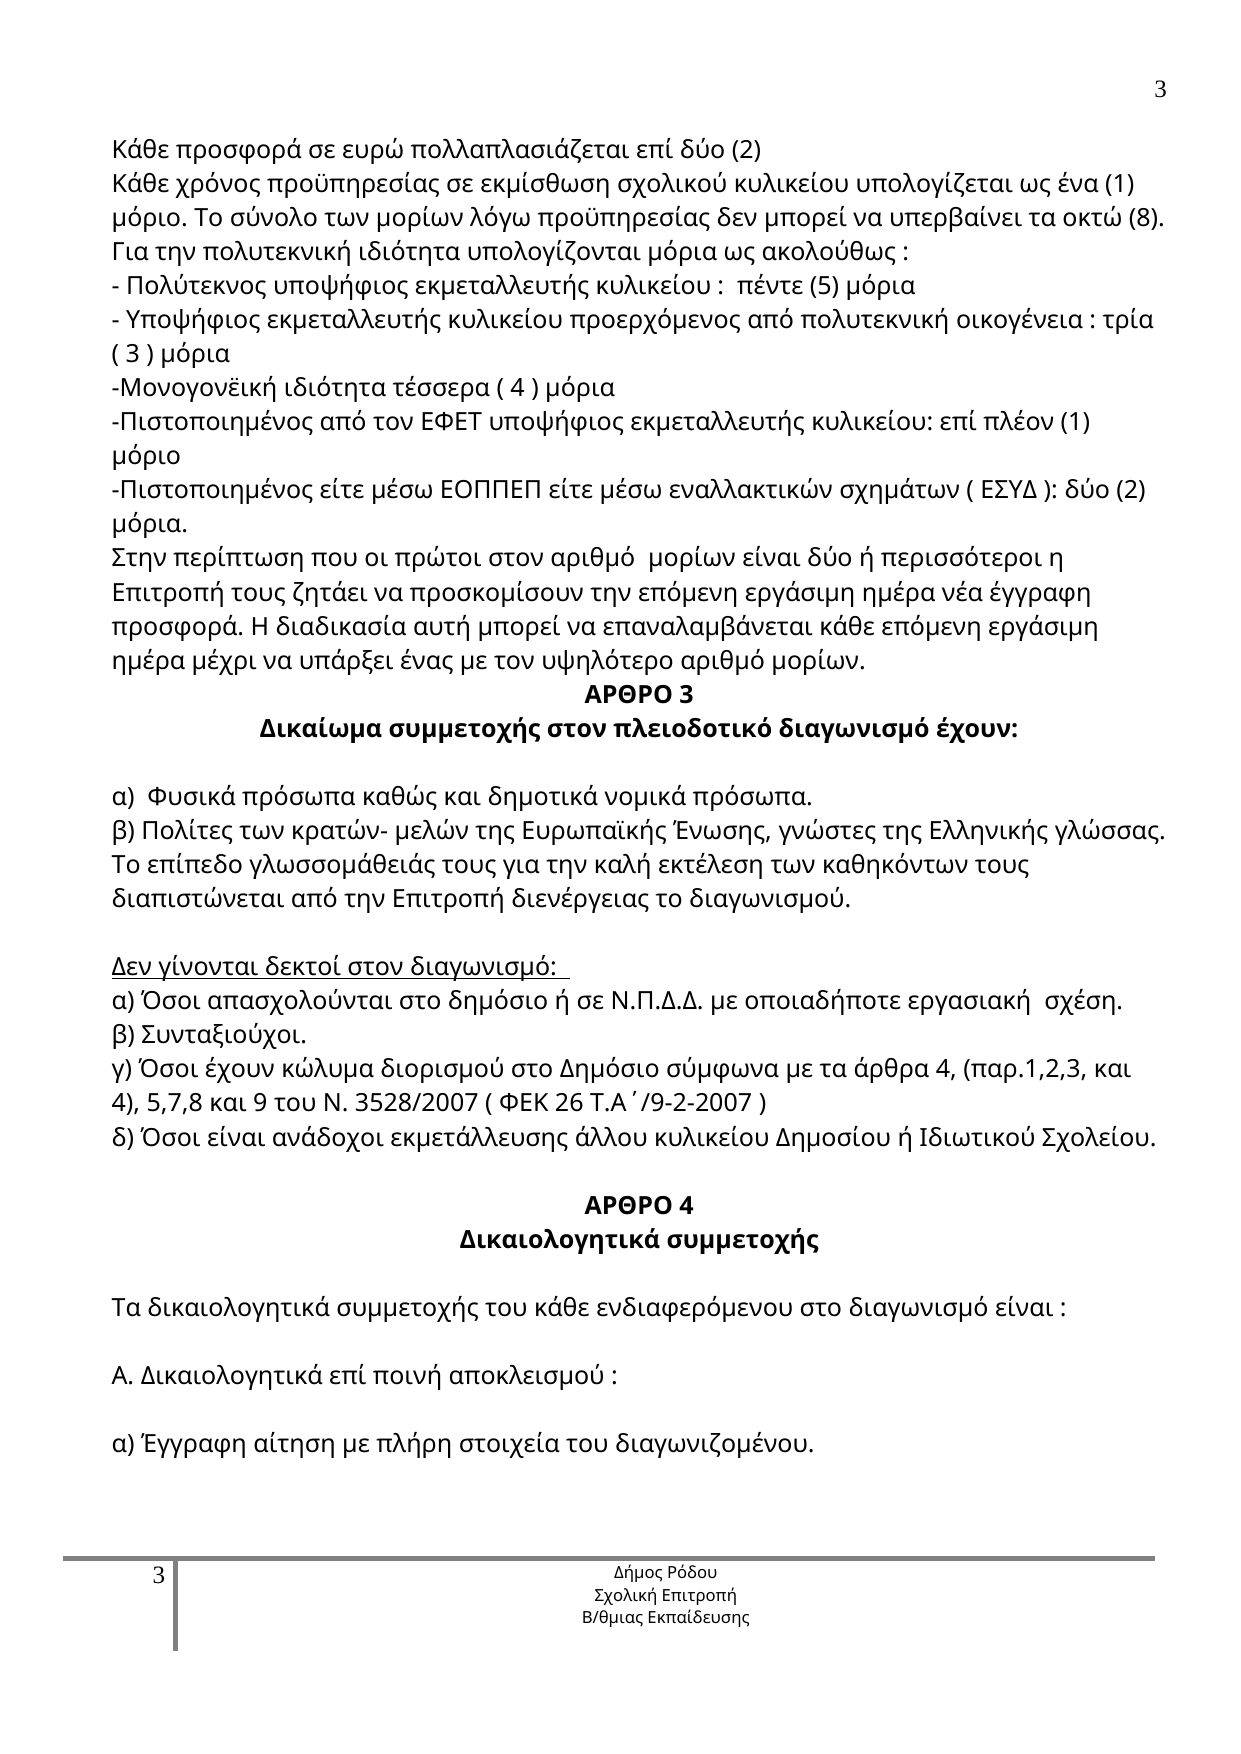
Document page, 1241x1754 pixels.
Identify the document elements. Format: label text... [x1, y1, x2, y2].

text Για την πολυτεκνική ιδιότητα υπολογίζονται μόρια ως ακολούθως : [111, 233, 1167, 268]
text Α. Δικαιολογητικά επί ποινή αποκλεισμού : [111, 1358, 1167, 1392]
text Κάθε προσφορά σε ευρώ πολλαπλασιάζεται επί δύο (2) [111, 131, 1167, 165]
text ΑΡΘΡΟ 4 [111, 1187, 1167, 1221]
text ΑΡΘΡΟ 3 [111, 676, 1167, 710]
text β) Πολίτες των κρατών- μελών της Ευρωπαϊκής Ένωσης, γνώστες της Ελληνικής γλώσσας. Το επίπεδο γλωσσομάθειάς τους για την καλή εκτέλεση των καθηκόντων τους διαπιστώνεται από την Επιτροπή διενέργειας το διαγωνισμού. [111, 813, 1167, 915]
text γ) Όσοι έχουν κώλυμα διορισμού στο Δημόσιο σύμφωνα με τα άρθρα 4, (παρ.1,2,3, και 4), 5,7,8 και 9 του Ν. 3528/2007 ( ΦΕΚ 26 Τ.Α΄/9-2-2007 ) [111, 1051, 1167, 1119]
text δ) Όσοι είναι ανάδοχοι εκμετάλλευσης άλλου κυλικείου Δημοσίου ή Ιδιωτικού Σχολείου. [111, 1119, 1167, 1153]
text -Πιστοποιημένος από τον ΕΦΕΤ υποψήφιος εκμεταλλευτής κυλικείου: επί πλέον (1) μόριο [111, 404, 1167, 472]
text Δικαίωμα συμμετοχής στον πλειοδοτικό διαγωνισμό έχουν: [111, 710, 1167, 744]
text Δικαιολογητικά συμμετοχής [111, 1221, 1167, 1255]
text β) Συνταξιούχοι. [111, 1017, 1167, 1051]
text - Πολύτεκνος υποψήφιος εκμεταλλευτής κυλικείου : πέντε (5) μόρια [111, 268, 1167, 302]
text - Υποψήφιος εκμεταλλευτής κυλικείου προερχόμενος από πολυτεκνική οικογένεια : τρία ( 3 ) μόρια [111, 302, 1167, 370]
text -Πιστοποιημένος είτε μέσω ΕΟΠΠΕΠ είτε μέσω εναλλακτικών σχημάτων ( ΕΣΥΔ ): δύο (2) μόρια. [111, 472, 1167, 540]
text Κάθε χρόνος προϋπηρεσίας σε εκμίσθωση σχολικού κυλικείου υπολογίζεται ως ένα (1) μόριο. Το σύνολο των μορίων λόγω προϋπηρεσίας δεν μπορεί να υπερβαίνει τα οκτώ (8). [111, 165, 1167, 233]
text α) Όσοι απασχολούνται στο δημόσιο ή σε Ν.Π.Δ.Δ. με οποιαδήποτε εργασιακή σχέση. [111, 983, 1167, 1017]
text α) Έγγραφη αίτηση με πλήρη στοιχεία του διαγωνιζομένου. [111, 1426, 1167, 1460]
text Τα δικαιολογητικά συμμετοχής του κάθε ενδιαφερόμενου στο διαγωνισμό είναι : [111, 1289, 1167, 1323]
text α) Φυσικά πρόσωπα καθώς και δημοτικά νομικά πρόσωπα. [111, 778, 1167, 813]
text Δεν γίνονται δεκτοί στον διαγωνισμό: [111, 949, 1167, 983]
text Στην περίπτωση που οι πρώτοι στον αριθμό μορίων είναι δύο ή περισσότεροι η Επιτροπή τους ζητάει να προσκομίσουν την επόμενη εργάσιμη ημέρα νέα έγγραφη προσφορά. Η διαδικασία αυτή μπορεί να επαναλαμβάνεται κάθε επόμενη εργάσιμη ημέρα μέχρι να υπάρξει ένας με τον υψηλότερο αριθμό μορίων. [111, 540, 1167, 676]
text -Μονογονε̈ική ιδιότητα τέσσερα ( 4 ) μόρια [111, 370, 1167, 404]
